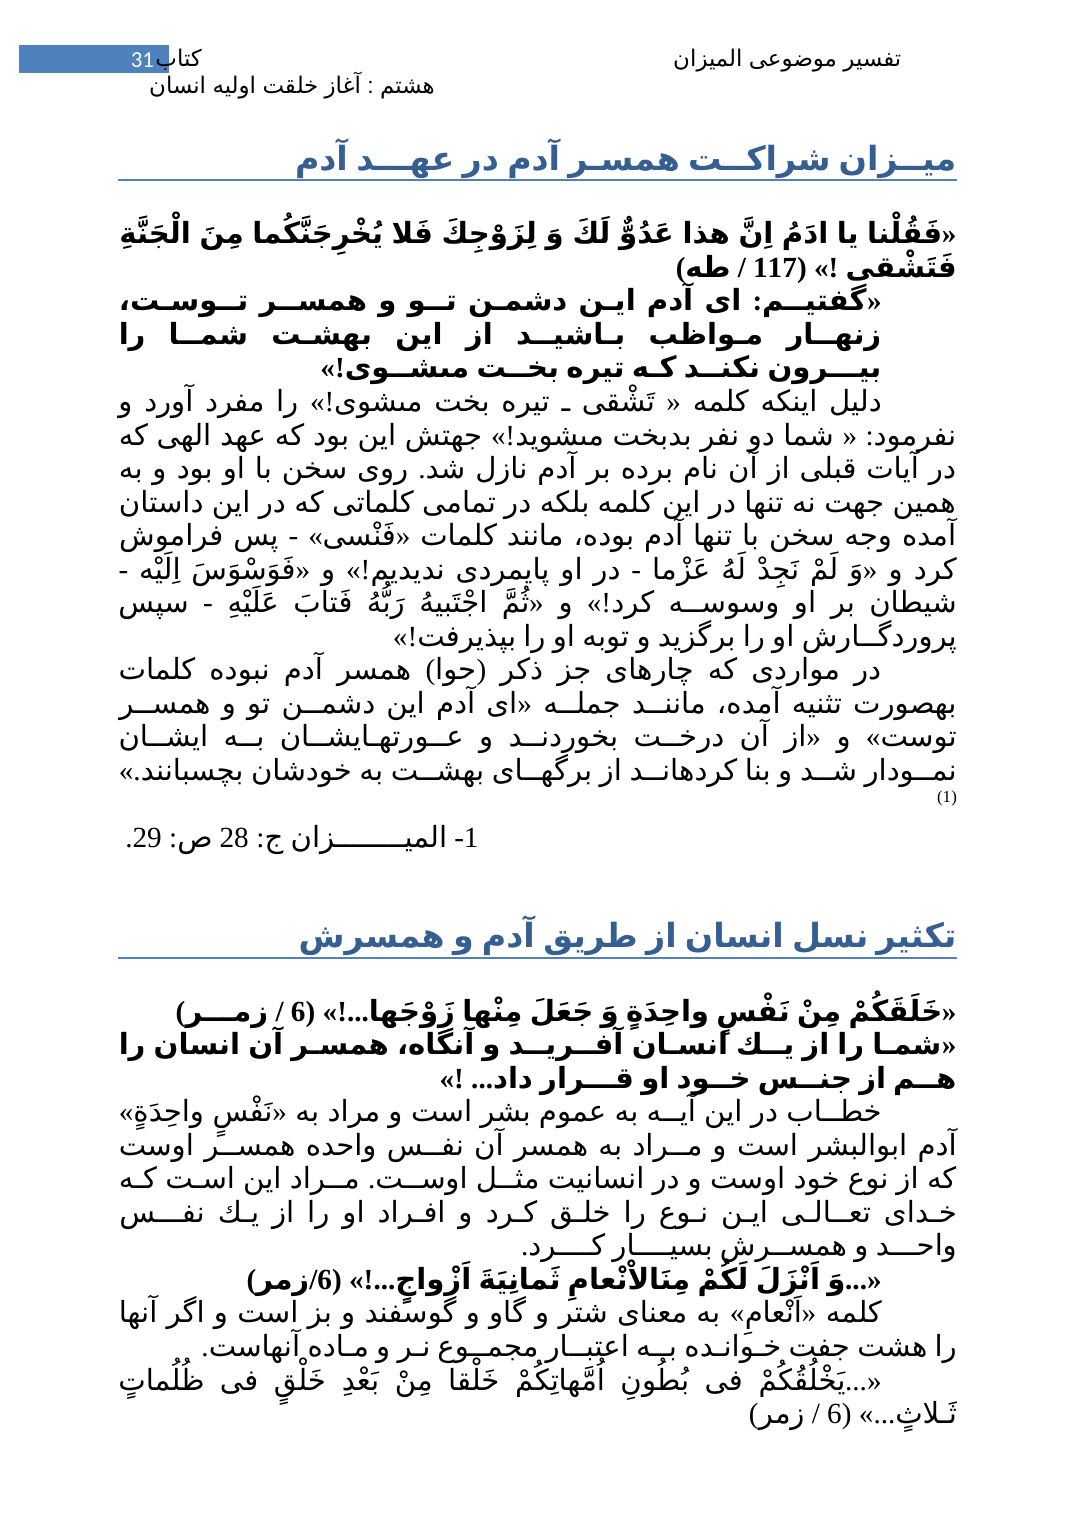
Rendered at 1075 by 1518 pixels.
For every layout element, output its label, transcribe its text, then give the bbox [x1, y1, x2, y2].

text «شمـا را از يــك انسـان آفــريــد و آن‏گاه، همسـر آن انسان را هــم از جنــس خــود او قـــرار داد... !» [118, 1027, 957, 1094]
text «فَقُلْنا يا ادَمُ اِنَّ هذا عَدُوٌّ لَكَ وَ لِزَوْجِكَ فَلا يُخْرِجَنَّكُما مِنَ الْجَنَّةِ فَتَشْقى !» (117 / طه) [118, 216, 957, 283]
text «خَلَقَكُمْ مِنْ نَفْسٍ واحِدَةٍ وَ جَعَلَ مِنْها زَوْجَها...!» (6 / زمـــر) [118, 994, 957, 1027]
text 1- الميــــــــزان ج: 28 ص: 29. [118, 820, 957, 854]
text خطــاب در اين آيــه به عموم بشر است و مراد به «نَفْسٍ واحِدَةٍ» آدم ابوالبشر است و مــراد به همسر آن نفــس واحده همســر اوست كه از نوع خود اوست و در انسانيت مثــل اوســت. مــراد اين اسـت كـه خـداى تعــالـى ايـن نـوع را خلـق كـرد و افـراد او را از يـك نفـــس واحـــد و همســرش بسيــــار كــــرد. [118, 1094, 957, 1262]
text دليل اين‏كه كلمه « تَشْقى ـ تيره بخت مى‏شوى!» را مفرد آورد و نفرمود: « شما دو نفر بدبخت مى‏شويد!» جهتش اين بود كه عهد الهى كه در آيات قبلى از آن نام برده بر آدم نازل شد. روى سخن با او بود و به همين جهت نه تنها در اين كلمه بلكه در تمامى كلماتى كه در اين داستان آمده وجه سخن با تنها آدم بوده، مانند كلمات «فَنْسى» - پس فراموش كرد و «وَ لَمْ نَجِدْ لَهُ عَزْما - در او پايمردى نديديم!» و «فَوَسْوَسَ اِلَيْه - شيطان بر او وسوســه كرد!» و «ثُمَّ اجْتَبيهُ رَبُّهُ فَتابَ عَلَيْهِ - سپس پروردگــارش او را برگزيد و توبه او را بپذيرفت!» [118, 384, 957, 652]
text «...يَخْلُقُكُمْ فى بُطُونِ اُمَّهاتِكُمْ خَلْقا مِنْ بَعْدِ خَلْقٍ فى ظُلُماتٍ ثَـلاثٍ...» (6 / زمر) [118, 1363, 957, 1430]
text كلمه «اَنْعامِ» به معناى شتر و گاو و گوسفند و بز است و اگر آن‏ها را هشت جفت خـوانـده بــه اعتبــار مجمــوع نـر و مـاده آن‏هاست. [118, 1296, 957, 1363]
text «...وَ اَنْزَلَ لَكُمْ مِنَ‏الاْنْعامِ ثَمانِيَةَ اَزْواجٍ...!» (6/زمر) [118, 1262, 957, 1296]
text «گفتيــم: اى آدم ايـن دشمـن تــو و همســر تــوسـت، زنهــار مـواظب بـاشيــد از اين بهشـت شمــا را بيـــرون نكنــد كـه تيره بخــت مى‏شــوى!» [118, 283, 882, 384]
subtitle ميــزان شراكــت همسـر آدم در عهـــد آدم [118, 139, 957, 179]
text در مواردى كه چاره‏اى جز ذكر (حوا) همسر آدم نبوده كلمات به‏صورت تثنيه آمده، ماننــد جملــه «اى آدم اين دشمــن تو و همســر توست» و «از آن درخــت بخوردنــد و عــورت‏هـايشــان بــه ايشــان نمــودار شــد و بنا كرده‏انــد از برگ‏هــاى بهشــت به خودشان بچسبانند.» (1) [118, 652, 957, 820]
subtitle تكثير نسل انسان از طريق آدم و همسرش [118, 916, 957, 957]
